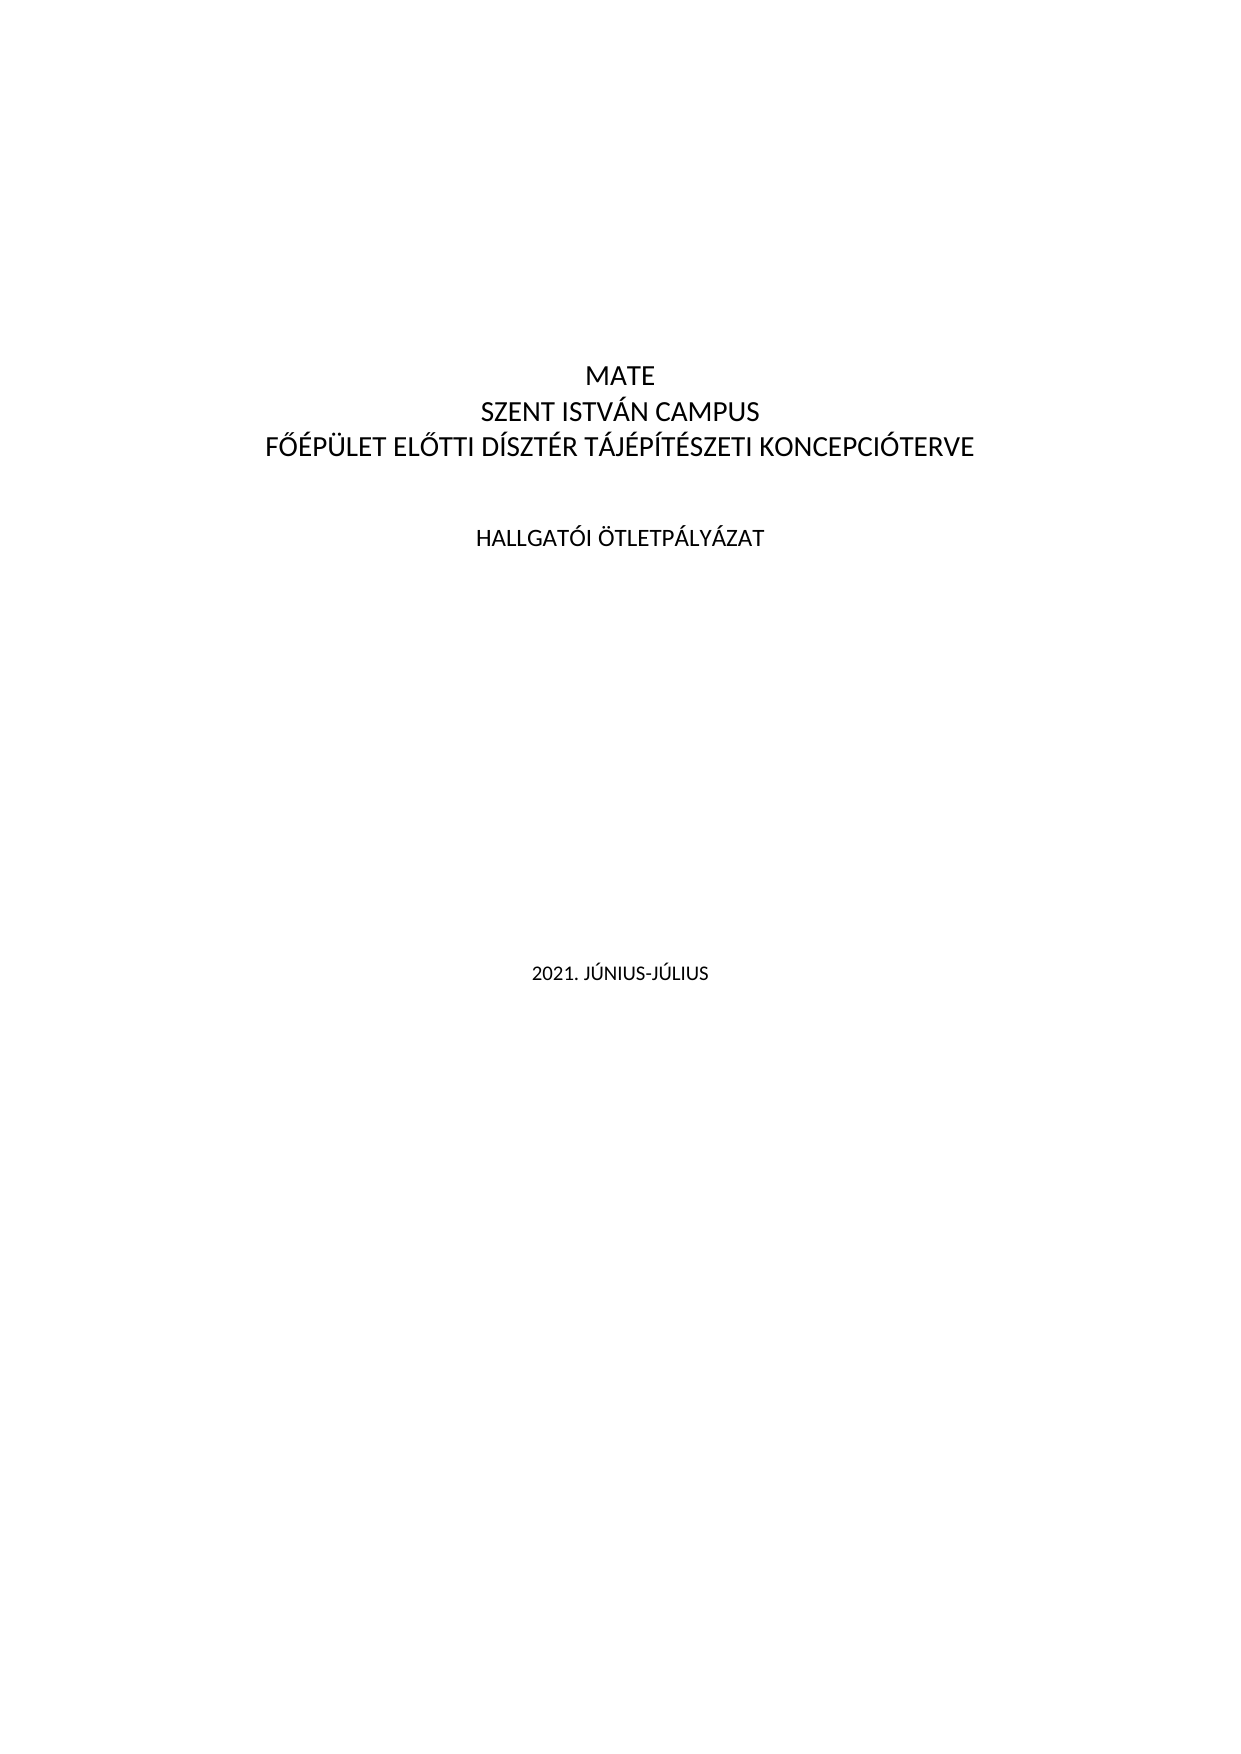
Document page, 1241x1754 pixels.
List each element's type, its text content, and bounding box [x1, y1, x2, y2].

text FŐÉPÜLET ELŐTTI DÍSZTÉR TÁJÉPÍTÉSZETI KONCEPCIÓTERVE [148, 428, 1093, 464]
text MATE [148, 357, 1093, 393]
text SZENT ISTVÁN CAMPUS [148, 393, 1093, 428]
subtitle HALLGATÓI ÖTLETPÁLYÁZAT [148, 522, 1093, 553]
text 2021. JÚNIUS-JÚLIUS [148, 960, 1093, 985]
